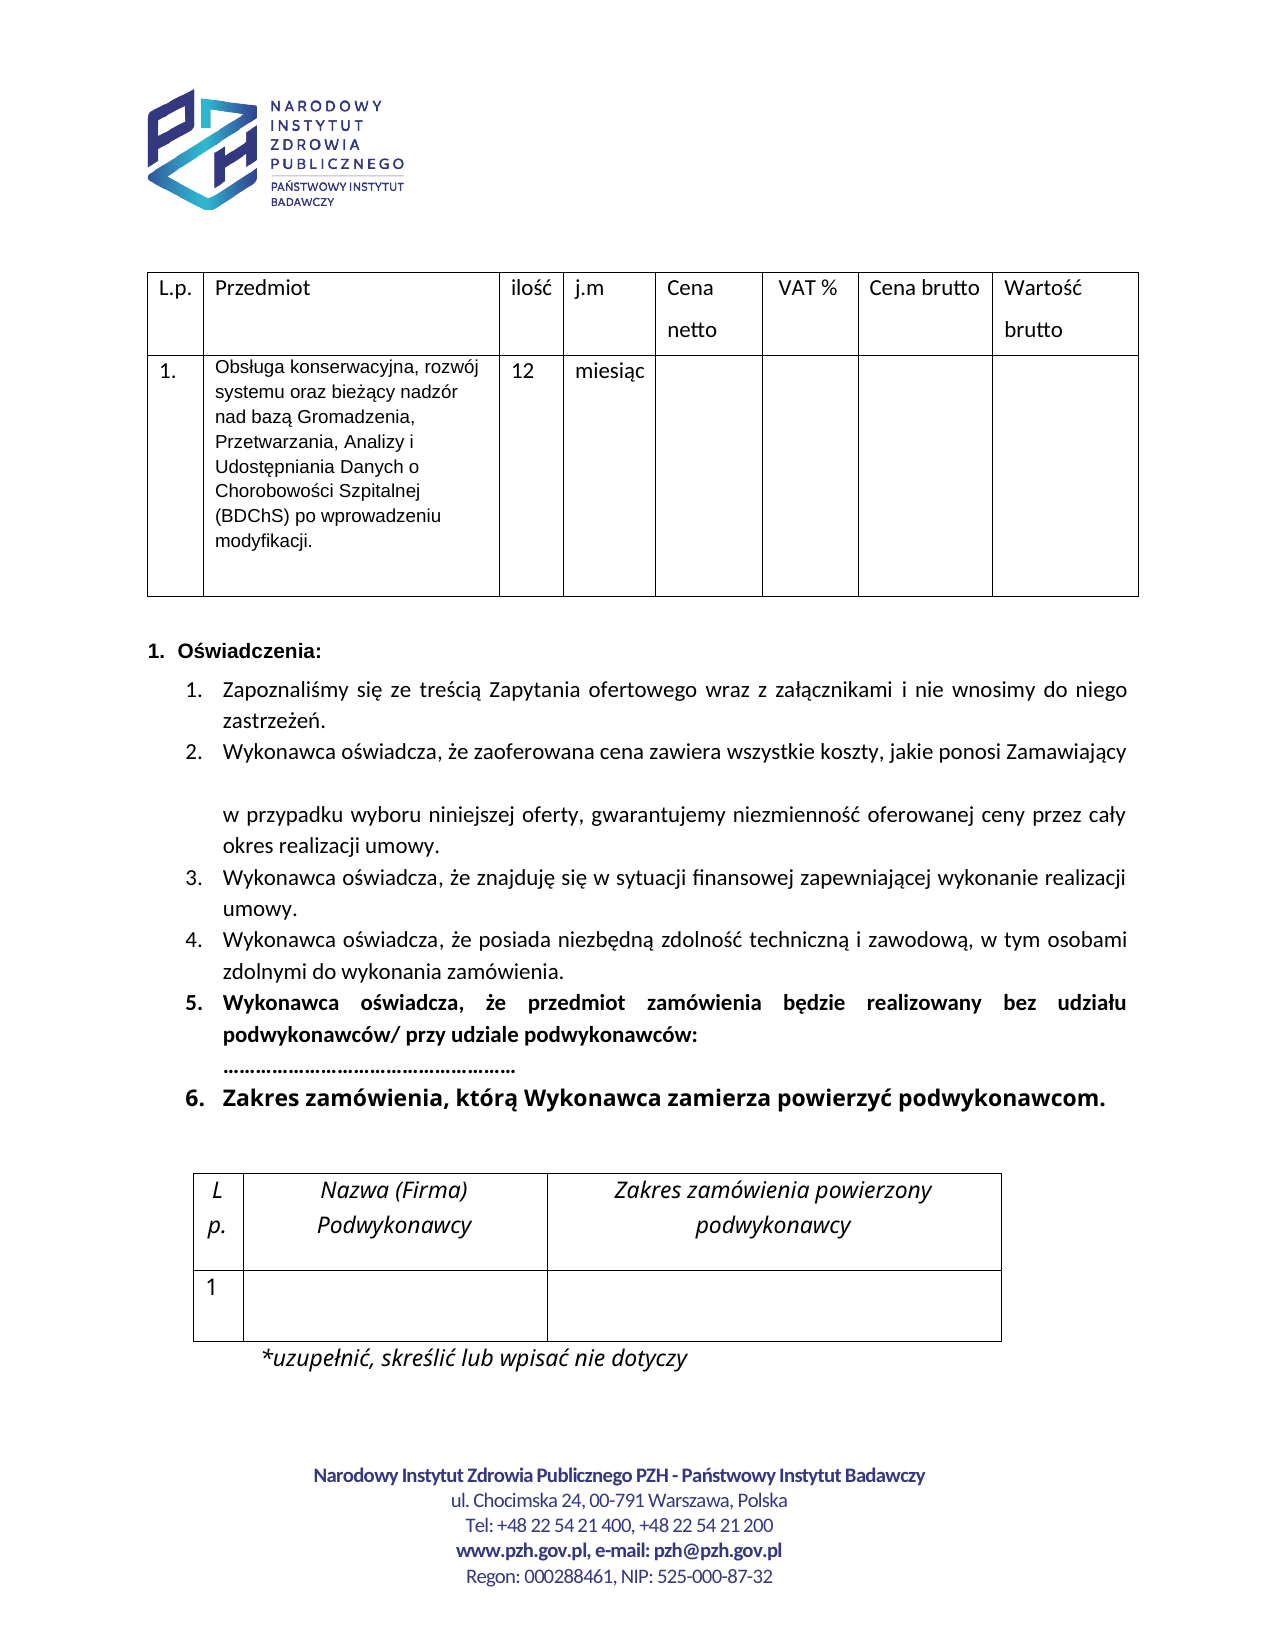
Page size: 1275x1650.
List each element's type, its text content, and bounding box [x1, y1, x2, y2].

list Zakres zamówienia, którą Wykonawca zamierza powierzyć podwykonawcom. [185, 1082, 1127, 1114]
table_header j.m [564, 273, 655, 355]
table_cell [993, 356, 1138, 596]
table_cell [548, 1271, 1001, 1341]
table_cell [244, 1271, 547, 1341]
list Wykonawca oświadcza, że znajduję się w sytuacji finansowej zapewniającej wykonanie realizacji umowy. [185, 863, 1127, 922]
picture [147, 88, 404, 210]
table_header Zakres zamówienia powierzony podwykonawcy [548, 1174, 1001, 1270]
table_header VAT % [763, 273, 858, 355]
table_cell [656, 356, 762, 596]
table_cell [859, 356, 992, 596]
table_header Nazwa (Firma) Podwykonawcy [244, 1174, 547, 1270]
text *uzupełnić, skreślić lub wpisać nie dotyczy [260, 1342, 1127, 1373]
list Wykonawca oświadcza, że zaoferowana cena zawiera wszystkie koszty, jakie ponosi Zamawiający w przypadku wyboru niniejszej oferty, gwarantujemy niezmienność oferowanej ceny przez cały okres realizacji umowy. [185, 737, 1127, 859]
table_header Wartość brutto [993, 273, 1138, 355]
list Zapoznaliśmy się ze treścią Zapytania ofertowego wraz z załącznikami i nie wnosimy do niego zastrzeżeń. [185, 675, 1127, 734]
table_cell 12 [500, 356, 563, 596]
text ……………………………………………… [223, 1051, 1127, 1079]
table_header Lp. [194, 1174, 243, 1270]
table_cell miesiąc [564, 356, 655, 596]
table_header L.p. [148, 273, 203, 355]
table_header ilość [500, 273, 563, 355]
table_header Cena brutto [859, 273, 992, 355]
table_cell 1. [148, 356, 203, 596]
table_header Cena netto [656, 273, 762, 355]
list Oświadczenia: [148, 639, 1124, 663]
list Wykonawca oświadcza, że posiada niezbędną zdolność techniczną i zawodową, w tym osobami zdolnymi do wykonania zamówienia. [185, 926, 1127, 985]
table_header Przedmiot [204, 273, 499, 355]
table_cell [763, 356, 858, 596]
table_cell Obsługa konserwacyjna, rozwój systemu oraz bieżący nadzór nad bazą Gromadzenia, Przetwarzania, Analizy i Udostępniania Danych o Chorobowości Szpitalnej (BDChS) po wprowadzeniu modyfikacji. [204, 356, 499, 596]
list Wykonawca oświadcza, że przedmiot zamówienia będzie realizowany bez udziału podwykonawców/ przy udziale podwykonawców: [185, 988, 1127, 1048]
table_cell 1 [194, 1271, 243, 1341]
